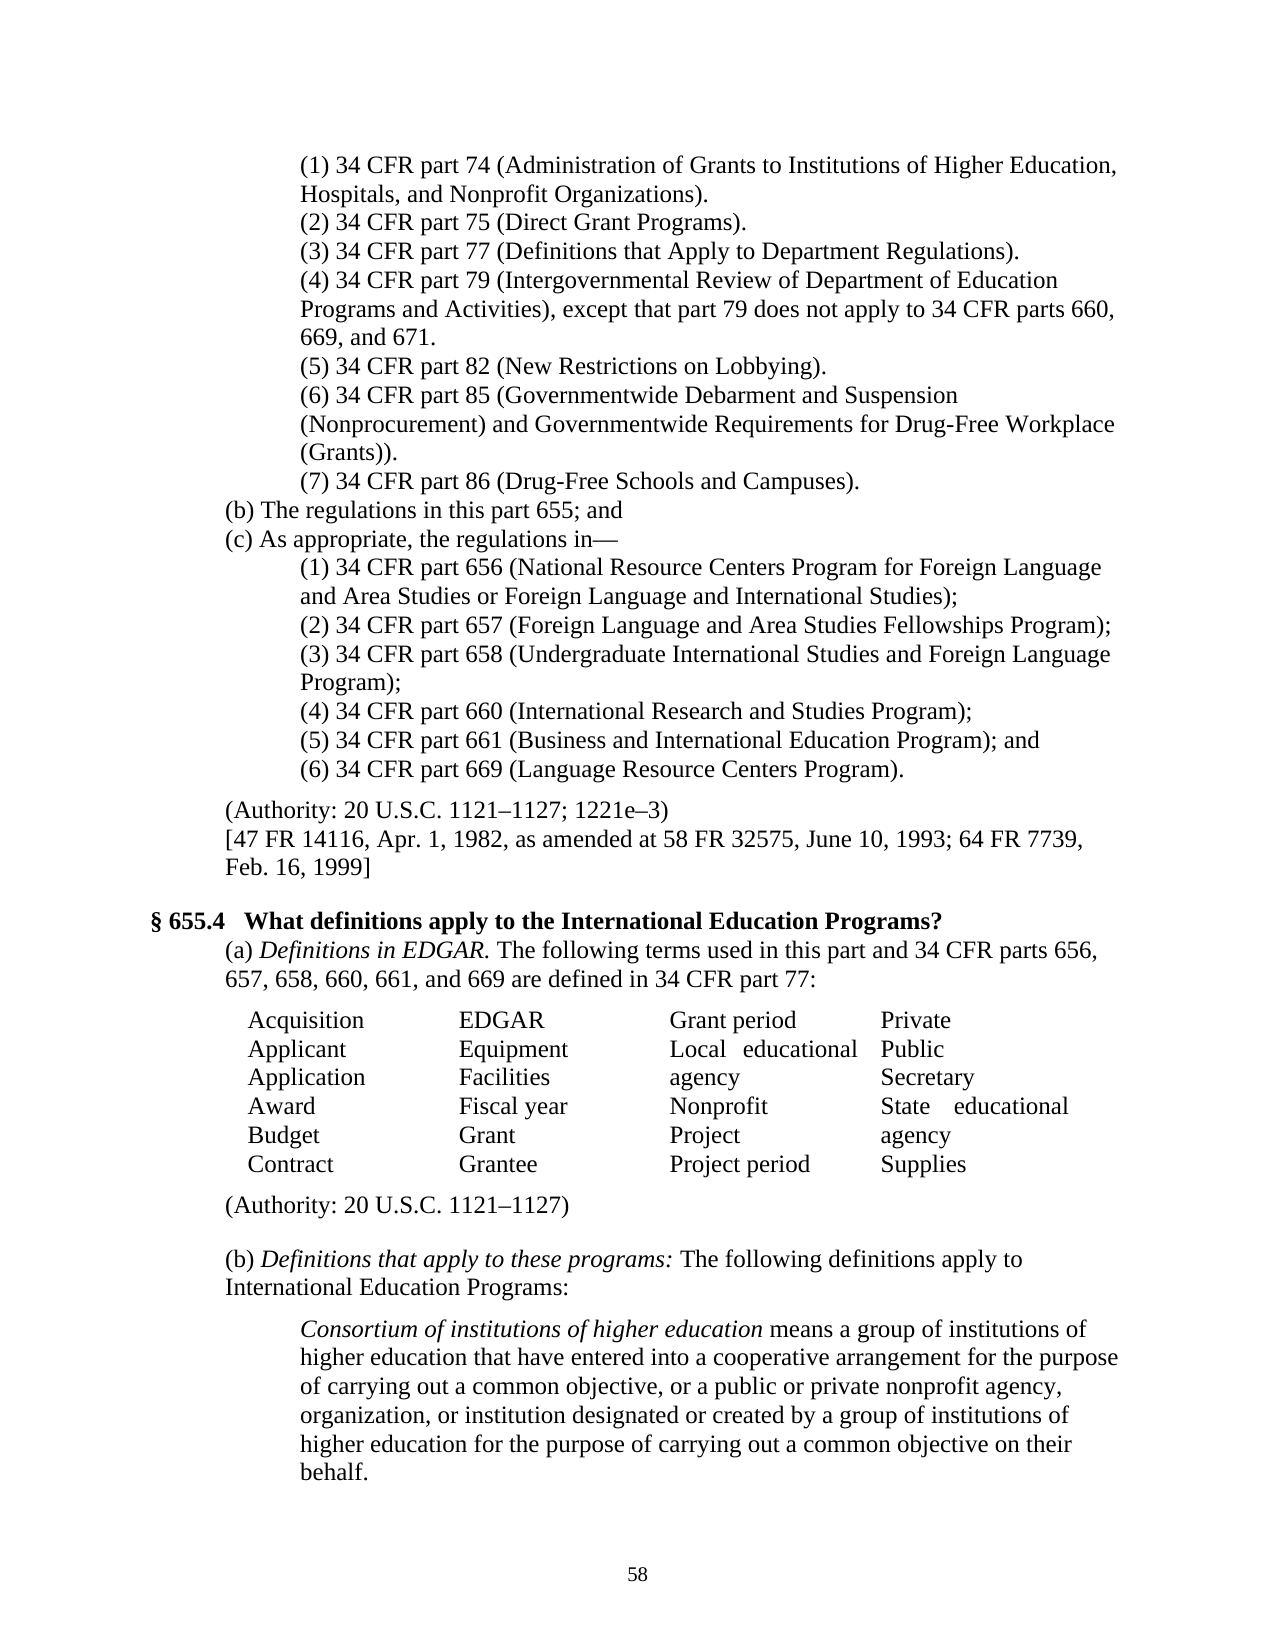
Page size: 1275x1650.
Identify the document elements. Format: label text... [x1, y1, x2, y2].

text (b) Definitions that apply to these programs: The following definitions apply to International Education Programs: [225, 1244, 1125, 1301]
text (2) 34 CFR part 657 (Foreign Language and Area Studies Fellowships Program); [300, 610, 1125, 639]
text (b) The regulations in this part 655; and [150, 495, 1125, 524]
text Consortium of institutions of higher education means a group of institutions of higher education that have entered into a cooperative arrangement for the purpose of carrying out a common objective, or a public or private nonprofit agency, organization, or institution designated or created by a group of institutions of higher education for the purpose of carrying out a common objective on their behalf. [300, 1314, 1125, 1486]
table_header Private Public Secretary State educational agency Supplies [869, 1005, 1080, 1177]
text (6) 34 CFR part 85 (Governmentwide Debarment and Suspension (Nonprocurement) and Governmentwide Requirements for Drug-Free Workplace (Grants)). [300, 380, 1125, 466]
text (6) 34 CFR part 669 (Language Resource Centers Program). [300, 754, 1125, 782]
text (1) 34 CFR part 74 (Administration of Grants to Institutions of Higher Education, Hospitals, and Nonprofit Organizations). [300, 150, 1125, 207]
text (5) 34 CFR part 82 (New Restrictions on Lobbying). [300, 351, 1125, 380]
text (2) 34 CFR part 75 (Direct Grant Programs). [300, 207, 1125, 236]
text [47 FR 14116, Apr. 1, 1982, as amended at 58 FR 32575, June 10, 1993; 64 FR 7739, Feb. 16, 1999] [225, 824, 1125, 881]
table_header Acquisition Applicant Application Award Budget Contract [236, 1005, 447, 1177]
text (7) 34 CFR part 86 (Drug-Free Schools and Campuses). [300, 466, 1125, 495]
text (c) As appropriate, the regulations in— [150, 524, 1125, 552]
text (5) 34 CFR part 661 (Business and International Education Program); and [300, 725, 1125, 754]
text (4) 34 CFR part 79 (Intergovernmental Review of Department of Education Programs and Activities), except that part 79 does not apply to 34 CFR parts 660, 669, and 671. [300, 265, 1125, 351]
table_header EDGAR Equipment Facilities Fiscal year Grant Grantee [447, 1005, 658, 1177]
text (1) 34 CFR part 656 (National Resource Centers Program for Foreign Language and Area Studies or Foreign Language and International Studies); [300, 552, 1125, 610]
text (a) Definitions in EDGAR. The following terms used in this part and 34 CFR parts 656, 657, 658, 660, 661, and 669 are defined in 34 CFR part 77: [225, 935, 1125, 992]
table_header Grant period Local educational agency Nonprofit Project Project period [658, 1005, 869, 1177]
text § 655.4 What definitions apply to the International Education Programs? [150, 906, 1125, 935]
text (Authority: 20 U.S.C. 1121–1127) [225, 1190, 1125, 1219]
text (4) 34 CFR part 660 (International Research and Studies Program); [300, 696, 1125, 725]
text (3) 34 CFR part 658 (Undergraduate International Studies and Foreign Language Program); [300, 639, 1125, 696]
text (3) 34 CFR part 77 (Definitions that Apply to Department Regulations). [300, 236, 1125, 265]
text (Authority: 20 U.S.C. 1121–1127; 1221e–3) [225, 795, 1125, 824]
